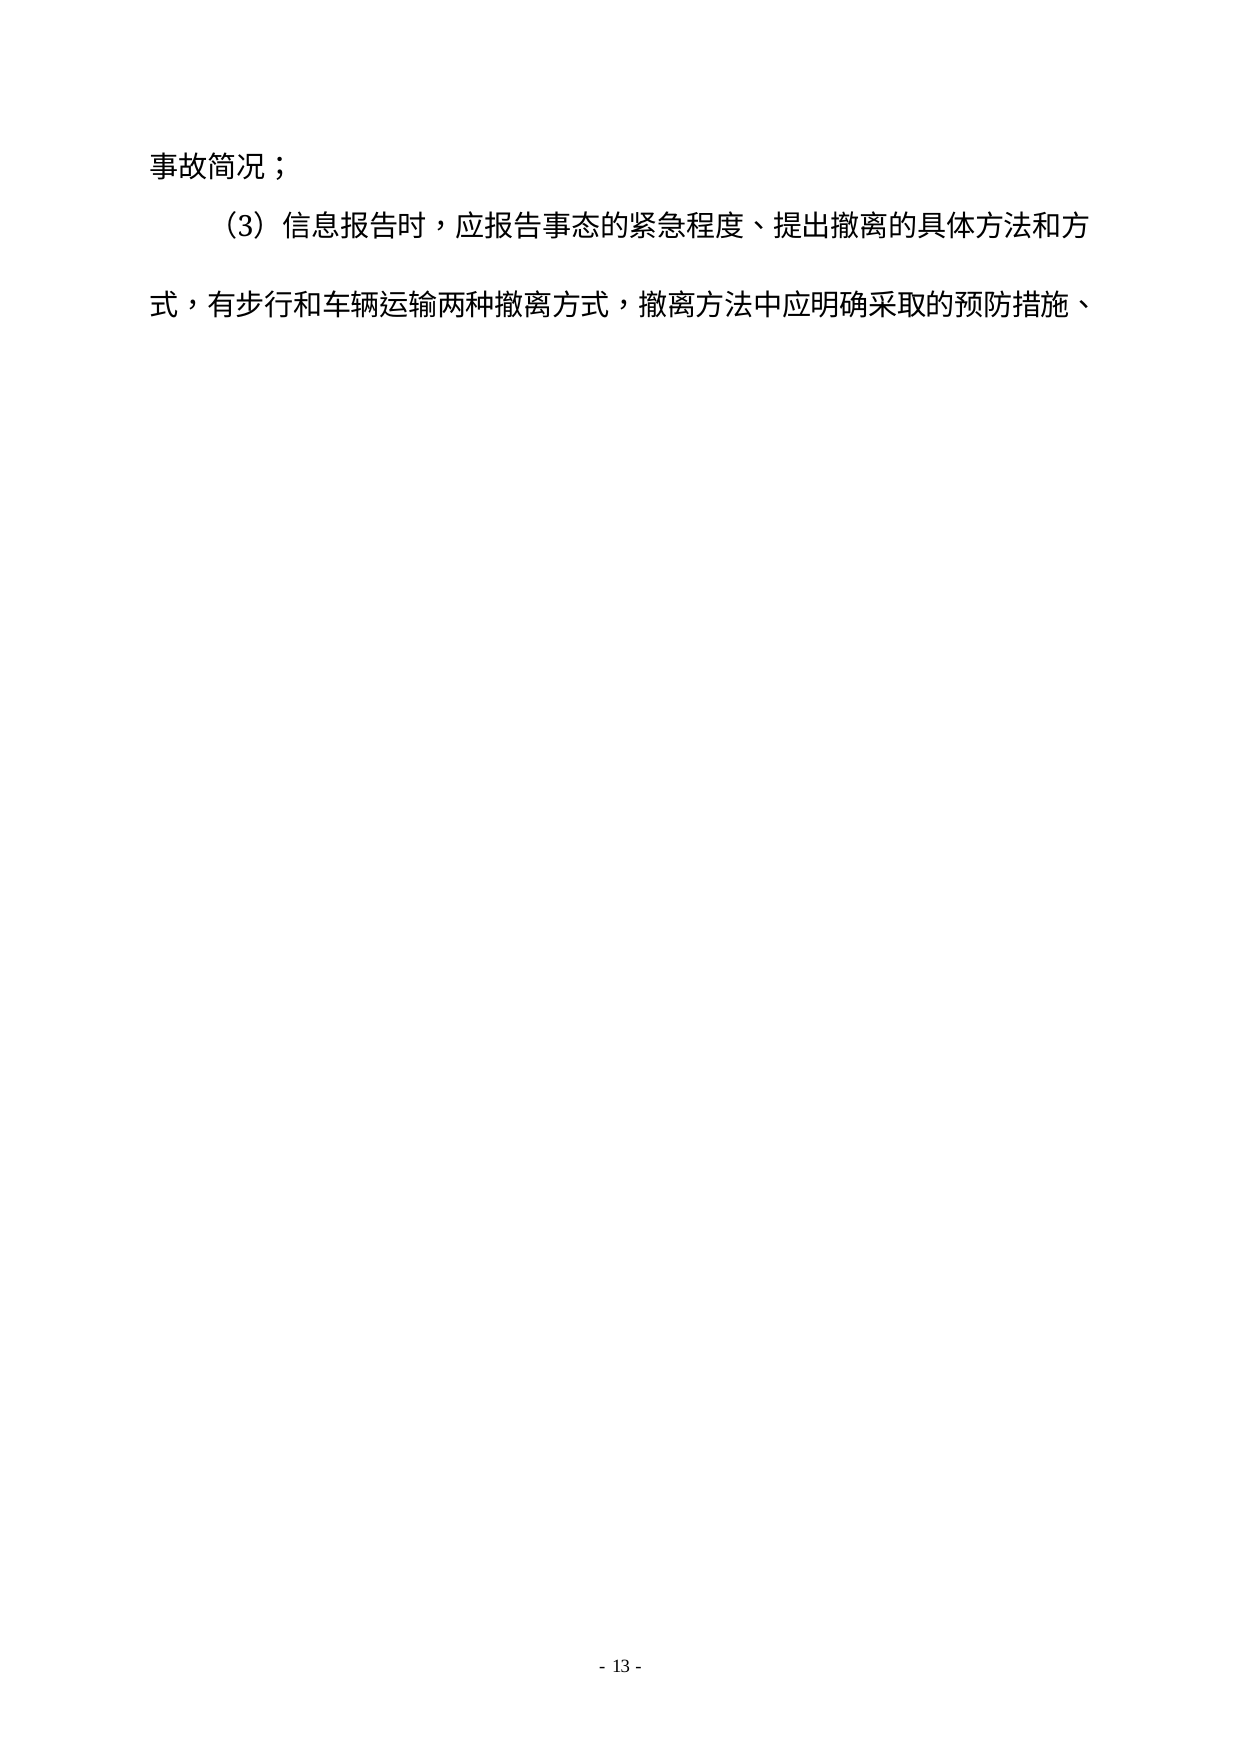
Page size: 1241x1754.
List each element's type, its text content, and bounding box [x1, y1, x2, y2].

text 事故简况； [149, 149, 1099, 185]
text 式，有步行和车辆运输两种撤离方式，撤离方法中应明确采取的预防措施、 [149, 287, 1099, 323]
text （3）信息报告时，应报告事态的紧急程度、提出撤离的具体方法和方 [208, 222, 1099, 287]
